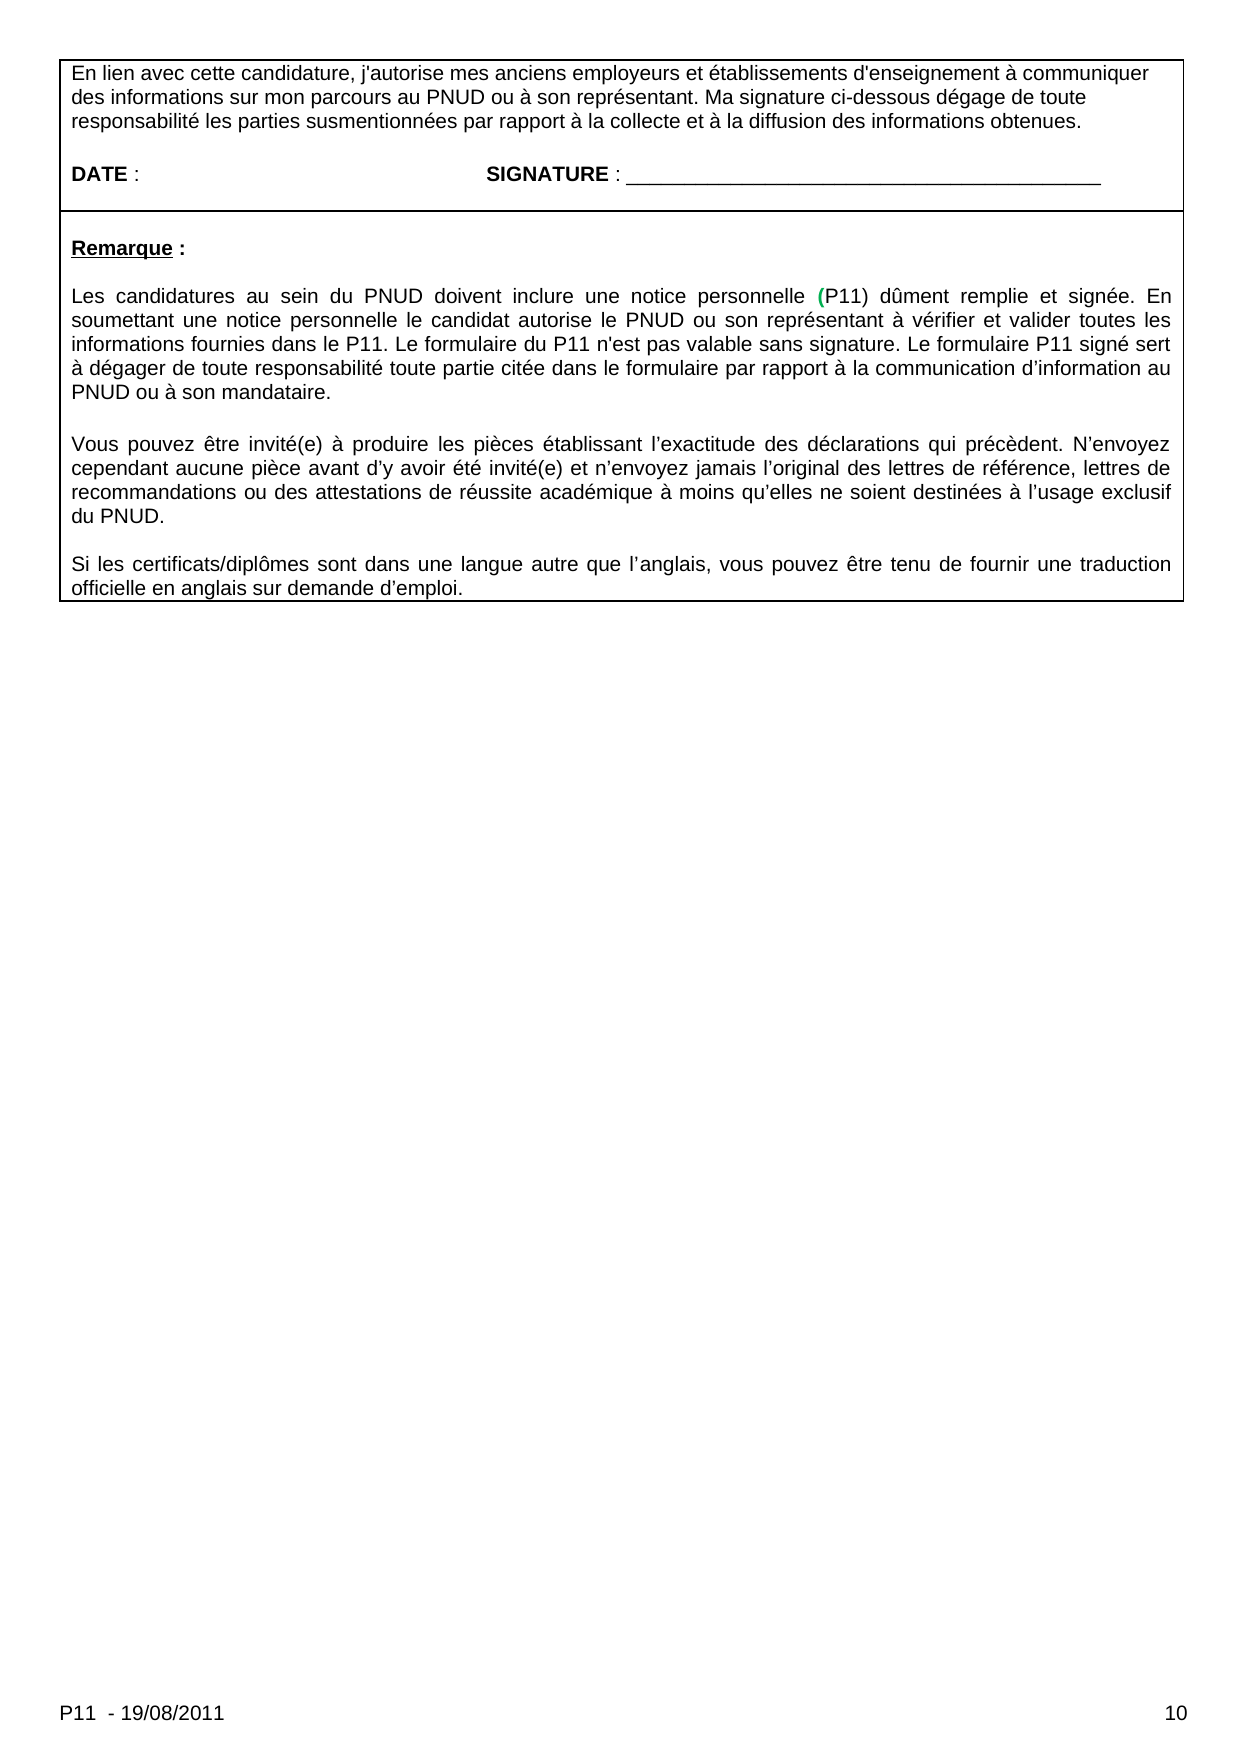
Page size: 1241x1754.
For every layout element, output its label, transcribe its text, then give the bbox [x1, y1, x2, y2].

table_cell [61, 61, 1183, 210]
table_cell Remarque : Les candidatures au sein du PNUD doivent inclure une notice personnelle (P11) dûment remplie et signée. En soumettant une notice personnelle le candidat autorise le PNUD ou son représentant à vérifier et valider toutes les informations fournies dans le P11. Le formulaire du P11 n'est pas valable sans signature. Le formulaire P11 signé sert à dégager de toute responsabilité toute partie citée dans le formulaire par rapport à la communication d’information au PNUD ou à son mandataire. Vous pouvez être invité(e) à produire les pièces établissant l’exactitude des déclarations qui précèdent. N’envoyez cependant aucune pièce avant d’y avoir été invité(e) et n’envoyez jamais l’original des lettres de référence, lettres de recommandations ou des attestations de réussite académique à moins qu’elles ne soient destinées à l’usage exclusif du PNUD. Si les certificats/diplômes sont dans une langue autre que l’anglais, vous pouvez être tenu de fournir une traduction officielle en anglais sur demande d’emploi. [61, 212, 1183, 600]
